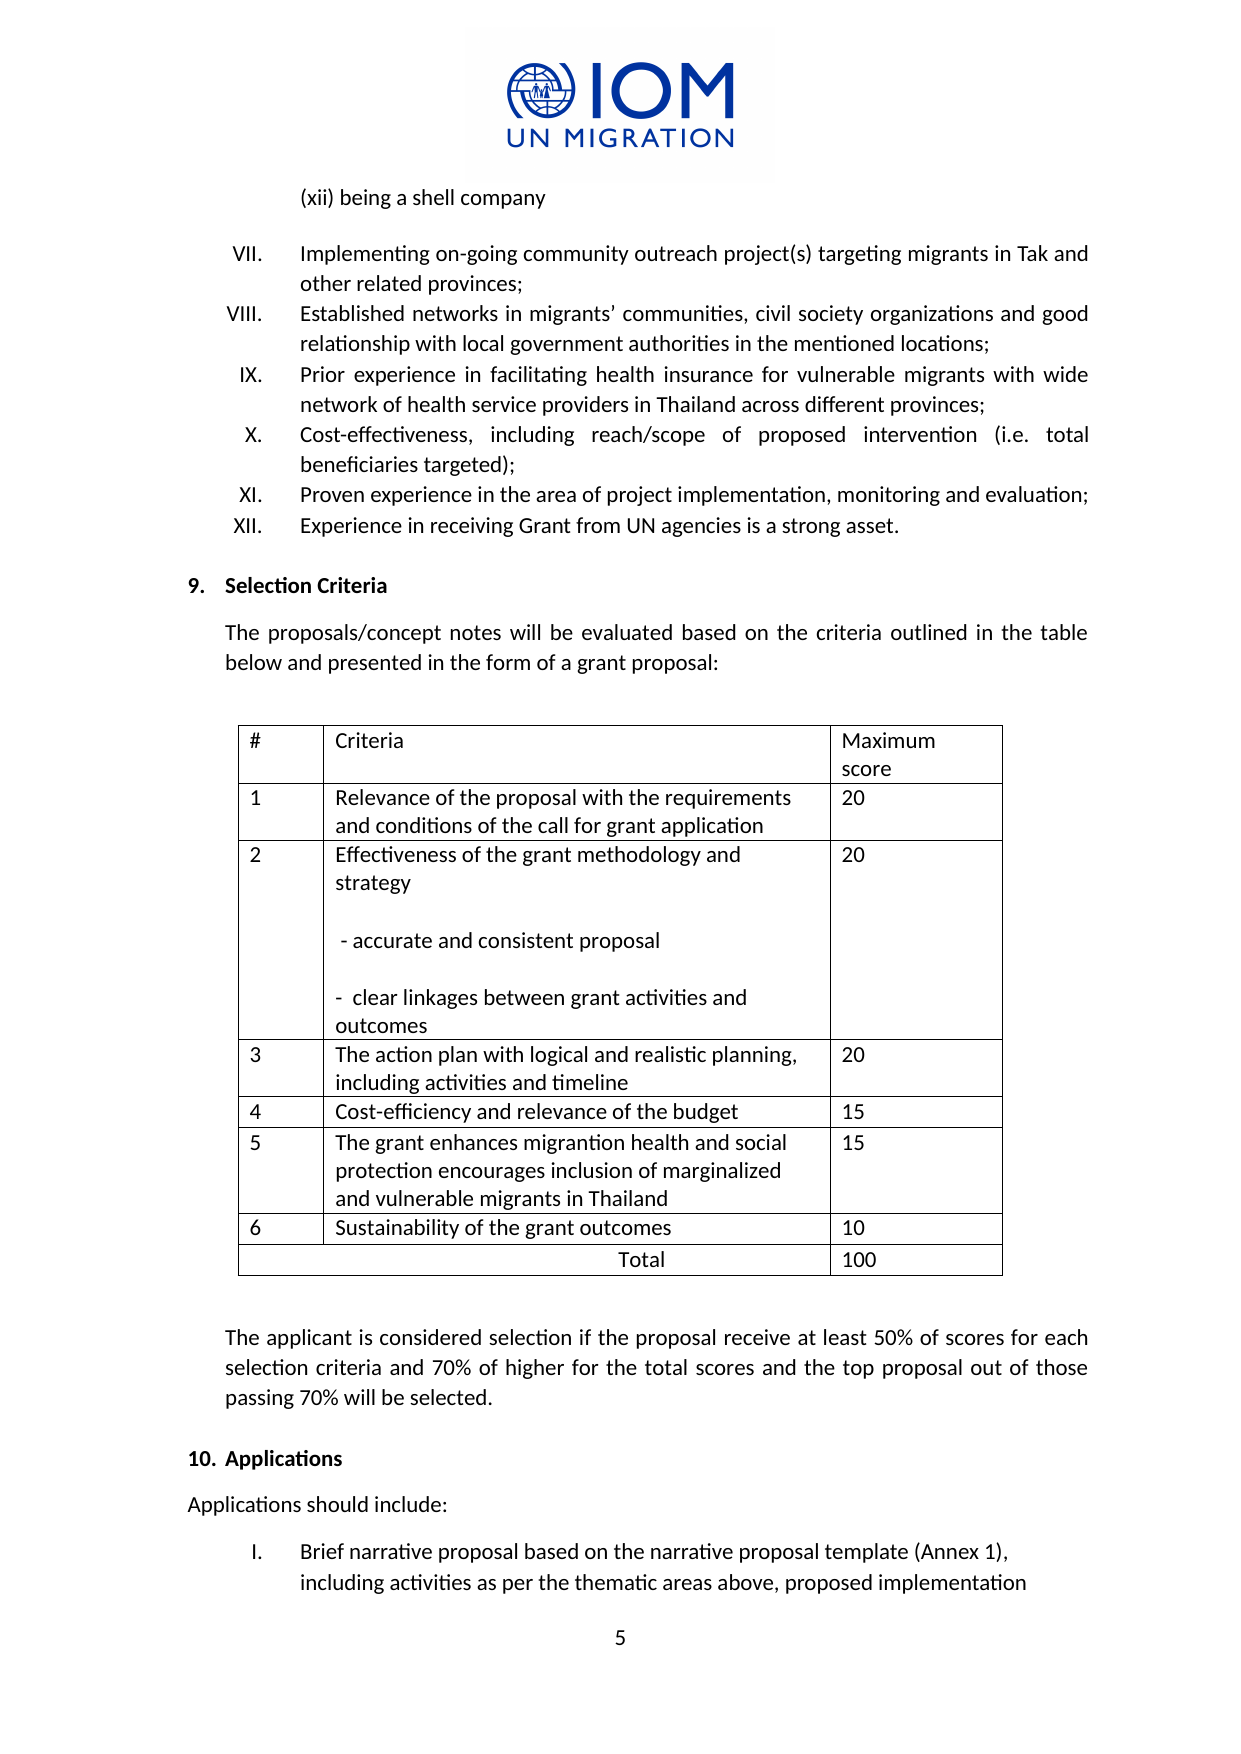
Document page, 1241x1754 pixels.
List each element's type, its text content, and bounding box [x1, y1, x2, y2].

list Cost-effectiveness, including reach/scope of proposed intervention (i.e. total beneficiaries targeted); [262, 420, 1090, 478]
table_cell Sustainability of the grant outcomes [324, 1214, 830, 1244]
table_cell Total [239, 1245, 830, 1275]
list Selection Criteria [187, 571, 1090, 599]
list Proven experience in the area of project implementation, monitoring and evaluation; [262, 481, 1090, 508]
table_cell 20 [831, 841, 1002, 1039]
table_cell 3 [239, 1040, 323, 1096]
list Experience in receiving Grant from UN agencies is a strong asset. [262, 511, 1090, 539]
text The applicant is considered selection if the proposal receive at least 50% of scores for each selection criteria and 70% of higher for the total scores and the top proposal out of those passing 70% will be selected. [225, 1323, 1090, 1411]
table_cell 20 [831, 784, 1002, 839]
picture [464, 27, 776, 150]
list Established networks in migrants’ communities, civil society organizations and good relationship with local government authorities in the mentioned locations; [262, 299, 1090, 357]
table_cell 15 [831, 1097, 1002, 1127]
table_cell 10 [831, 1214, 1002, 1244]
list Applications [187, 1444, 1090, 1472]
text Applications should include: [187, 1491, 1090, 1518]
table_cell The grant enhances migrantion health and social protection encourages inclusion of marginalized and vulnerable migrants in Thailand [324, 1128, 830, 1212]
table_header Maximum score [831, 726, 1002, 782]
text (xii) being a shell company [300, 150, 1090, 211]
table_cell 5 [239, 1128, 323, 1212]
table_cell 100 [831, 1245, 1002, 1275]
table_cell 2 [239, 841, 323, 1039]
table_cell 20 [831, 1040, 1002, 1096]
table_cell The action plan with logical and realistic planning, including activities and timeline [324, 1040, 830, 1096]
table_cell 1 [239, 784, 323, 839]
table_cell 15 [831, 1128, 1002, 1212]
list Prior experience in facilitating health insurance for vulnerable migrants with wide network of health service providers in Thailand across different provinces; [262, 360, 1090, 418]
table_cell 6 [239, 1214, 323, 1244]
table_cell 4 [239, 1097, 323, 1127]
list Implementing on-going community outreach project(s) targeting migrants in Tak and other related provinces; [262, 239, 1090, 297]
table_cell Cost-efficiency and relevance of the budget [324, 1097, 830, 1127]
text The proposals/concept notes will be evaluated based on the criteria outlined in the table below and presented in the form of a grant proposal: [225, 618, 1090, 676]
table_header Criteria [324, 726, 830, 782]
table_cell Effectiveness of the grant methodology and strategy - accurate and consistent proposal - clear linkages between grant activities and outcomes [324, 841, 830, 1039]
table_header # [239, 726, 323, 782]
table_cell Relevance of the proposal with the requirements and conditions of the call for grant application [324, 784, 830, 839]
